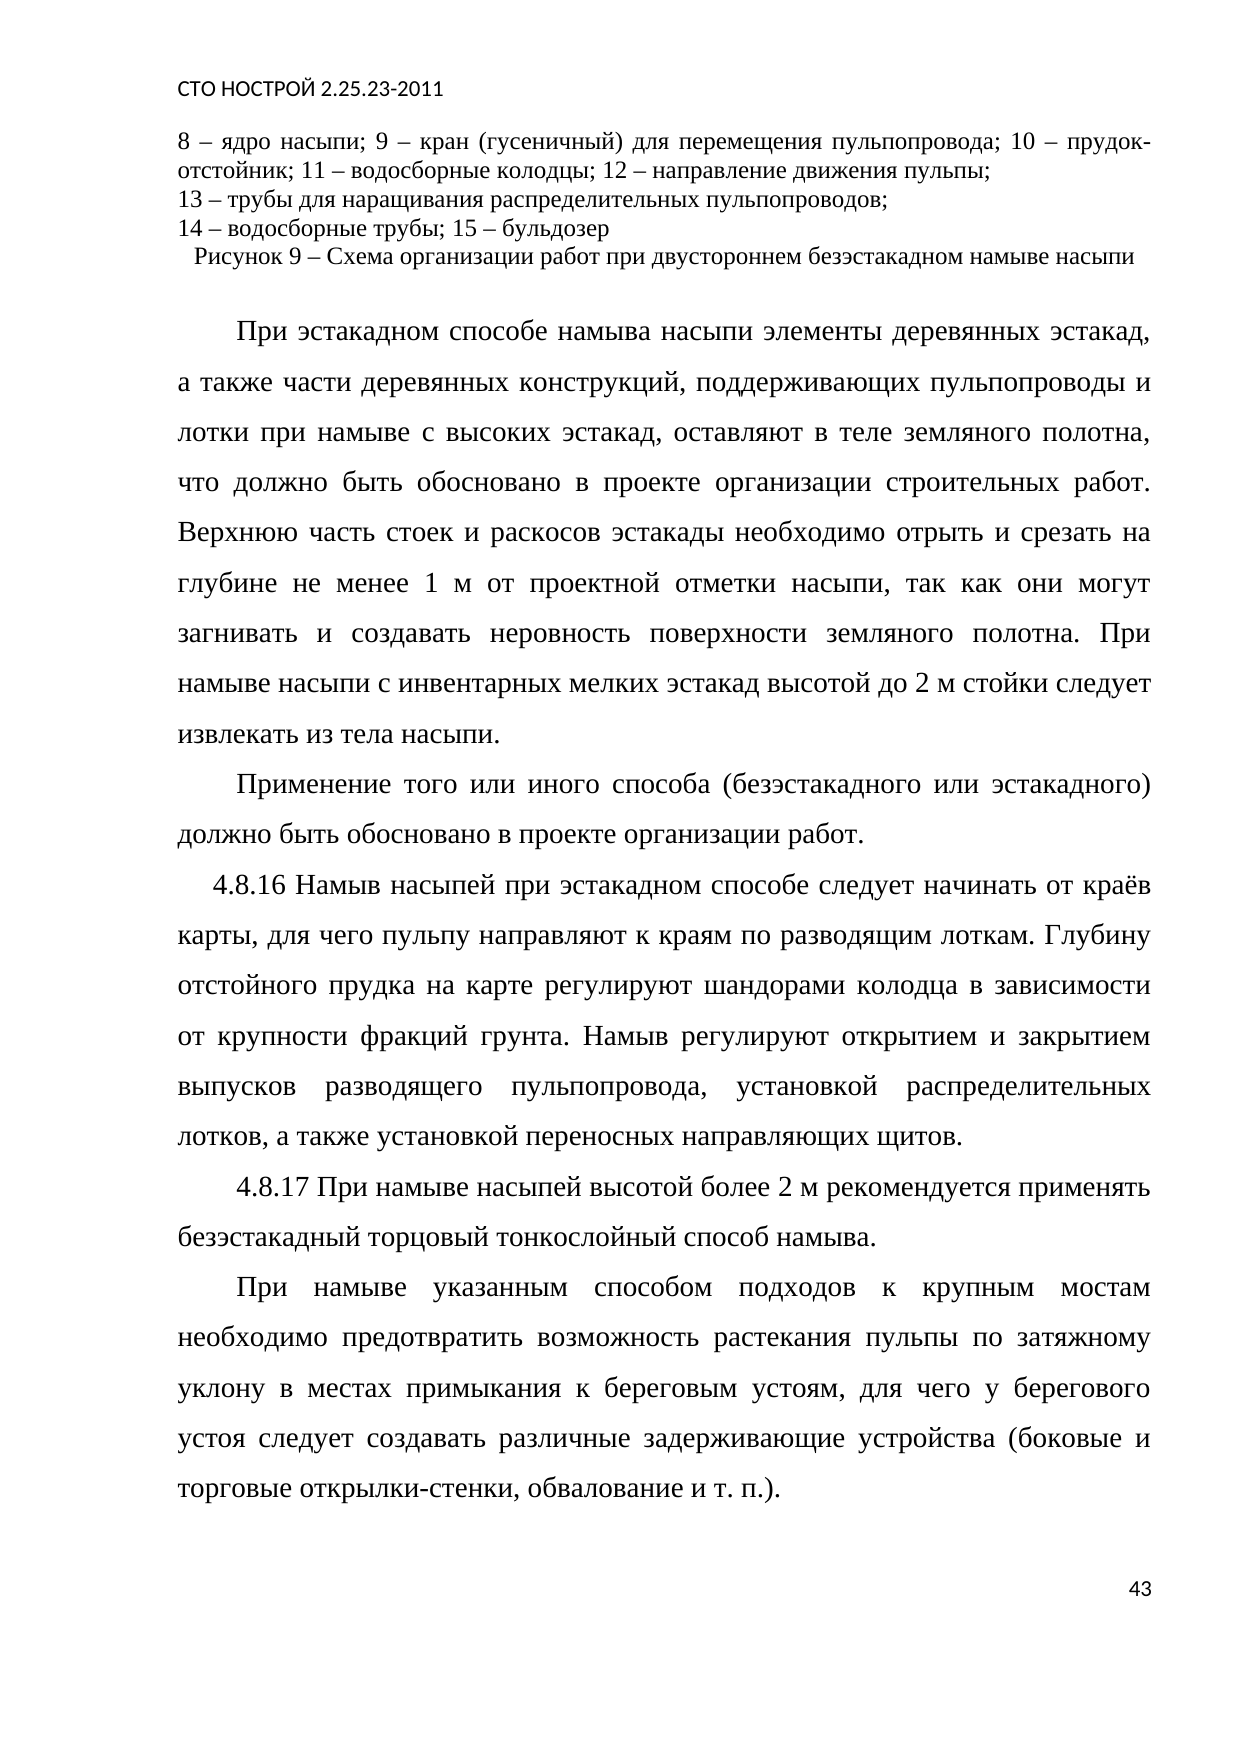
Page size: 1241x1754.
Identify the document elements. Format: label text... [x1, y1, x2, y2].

text При намыве указанным способом подходов к крупным мостам необходимо предотвратить возможность растекания пульпы по затяжному уклону в местах примыкания к береговым устоям, для чего у берегового устоя следует создавать различные задерживающие устройства (боковые и торговые открылки-стенки, обвалование и т. п.). [177, 1269, 1152, 1504]
text При эстакадном способе намыва насыпи элементы деревянных эстакад, а также части деревянных конструкций, поддерживающих пульпопроводы и лотки при намыве с высоких эстакад, оставляют в теле земляного полотна, что должно быть обосновано в проекте организации строительных работ. Верхнюю часть стоек и раскосов эстакады необходимо отрыть и срезать на глубине не менее от проектной отметки насыпи, так как они могут загнивать и создавать неровность поверхности земляного полотна. При намыве насыпи с инвентарных мелких эстакад высотой до стойки следует извлекать из тела насыпи. [177, 313, 1152, 749]
text Рисунок 9 – Схема организации работ при двустороннем безэстакадном намыве насыпи [177, 241, 1152, 270]
text 4.8.17 При намыве насыпей высотой более рекомендуется применять безэстакадный торцовый тонкослойный способ намыва. [177, 1169, 1152, 1252]
text Применение того или иного способа (безэстакадного или эстакадного) должно быть обосновано в проекте организации работ. [177, 766, 1152, 850]
text 8 – ядро насыпи; 9 – кран (гусеничный) для перемещения пульпопровода; 10 – прудок-отстойник; 11 – водосборные колодцы; 12 – направление движения пульпы; [177, 126, 1152, 184]
text 14 – водосборные трубы; 15 – бульдозер [177, 213, 1152, 241]
text 4.8.16 Намыв насыпей при эстакадном способе следует начинать от краёв карты, для чего пульпу направляют к краям по разводящим лоткам. Глубину отстойного прудка на карте регулируют шандорами колодца в зависимости от крупности фракций грунта. Намыв регулируют открытием и закрытием выпусков разводящего пульпопровода, установкой распределительных лотков, а также установкой переносных направляющих щитов. [177, 867, 1152, 1152]
text 13 – трубы для наращивания распределительных пульпопроводов; [177, 184, 1152, 213]
